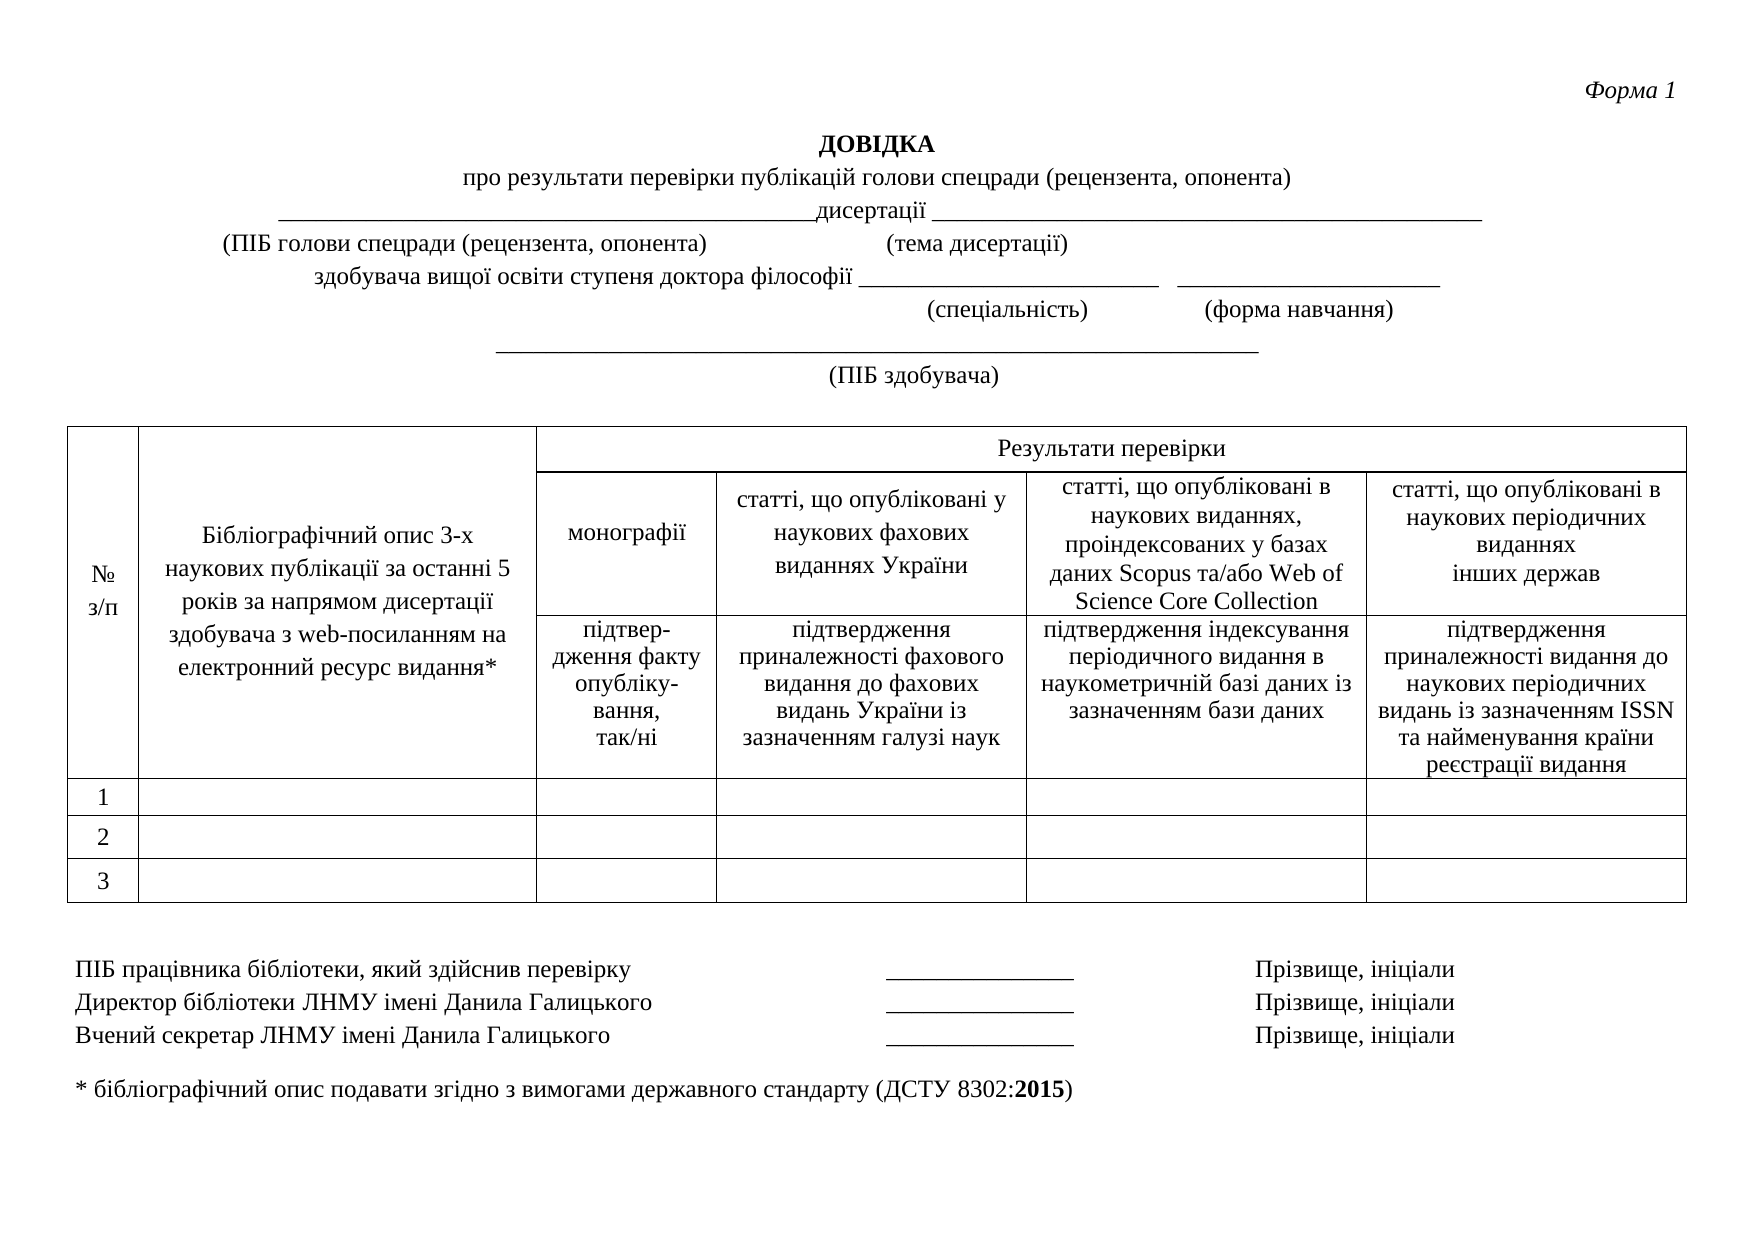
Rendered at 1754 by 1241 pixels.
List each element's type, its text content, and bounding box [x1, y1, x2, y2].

table_cell 1 [68, 779, 138, 814]
table_cell підтвердження індексування періодичного видання в наукометричній базі даних із зазначенням бази даних [1027, 616, 1366, 777]
table_cell [1027, 859, 1366, 902]
table_cell статті, що опубліковані в наукових виданнях, проіндексованих у базах даних Scopus та/або Web of Science Core Collection [1027, 473, 1366, 615]
table_header Результати перевірки [537, 427, 1686, 471]
text _____________________________________________________________ [75, 327, 1679, 356]
table_cell [139, 779, 536, 814]
table_cell статті, що опубліковані в наукових періодичних виданнях інших держав [1367, 473, 1686, 615]
text ДОВІДКА [75, 129, 1679, 158]
text здобувача вищої освіти ступеня доктора філософії ________________________ _____________________ [75, 261, 1679, 290]
table_header Бібліографічний опис 3-х наукових публікації за останні 5 років за напрямом дисертації здобувача з web-посиланням на електронний ресурс видання* [139, 427, 536, 777]
table_cell [1027, 779, 1366, 814]
table_cell [139, 816, 536, 858]
text Вчений секретар ЛНМУ імені Данила Галицького _______________ Прізвище, ініціали [75, 1020, 1679, 1049]
text Форма 1 [75, 75, 1679, 104]
text (ПІБ голови спецради (рецензента, опонента) (тема дисертації) [222, 228, 1679, 257]
text Директор бібліотеки ЛНМУ імені Данила Галицького _______________ Прізвище, ініціали [75, 987, 1679, 1016]
table_cell [537, 859, 716, 902]
table_header № з/п [68, 427, 138, 777]
table_cell [537, 779, 716, 814]
table_cell [139, 859, 536, 902]
table_cell 2 [68, 816, 138, 858]
text ПІБ працівника бібліотеки, який здійснив перевірку _______________ Прізвище, ініціали [75, 954, 1679, 983]
text (ПІБ здобувача) [75, 360, 1679, 389]
table_cell [1367, 859, 1686, 902]
table_cell [1367, 816, 1686, 858]
text про результати перевірки публікацій голови спецради (рецензента, опонента) [75, 162, 1679, 191]
text ___________________________________________дисертації ____________________________________________ [75, 195, 1679, 224]
table_cell [1367, 779, 1686, 814]
table_cell підтвердження приналежності фахового видання до фахових видань України із зазначенням галузі наук [717, 616, 1026, 777]
table_cell [1027, 816, 1366, 858]
table_cell статті, що опубліковані у наукових фахових виданнях України [717, 473, 1026, 615]
table_cell [717, 816, 1026, 858]
table_cell монографії [537, 473, 716, 615]
table_cell підтвердження приналежності видання до наукових періодичних видань із зазначенням ISSN та найменування країни реєстрації видання [1367, 616, 1686, 777]
table_cell підтвер-дження факту опубліку-вання, так/ні [537, 616, 716, 777]
text * бібліографічний опис подавати згідно з вимогами державного стандарту (ДСТУ 8302:2015) [75, 1074, 1679, 1103]
table_cell [717, 859, 1026, 902]
table_cell [537, 816, 716, 858]
table_cell 3 [68, 859, 138, 902]
text (спеціальність) (форма навчання) [517, 294, 1679, 323]
table_cell [717, 779, 1026, 814]
